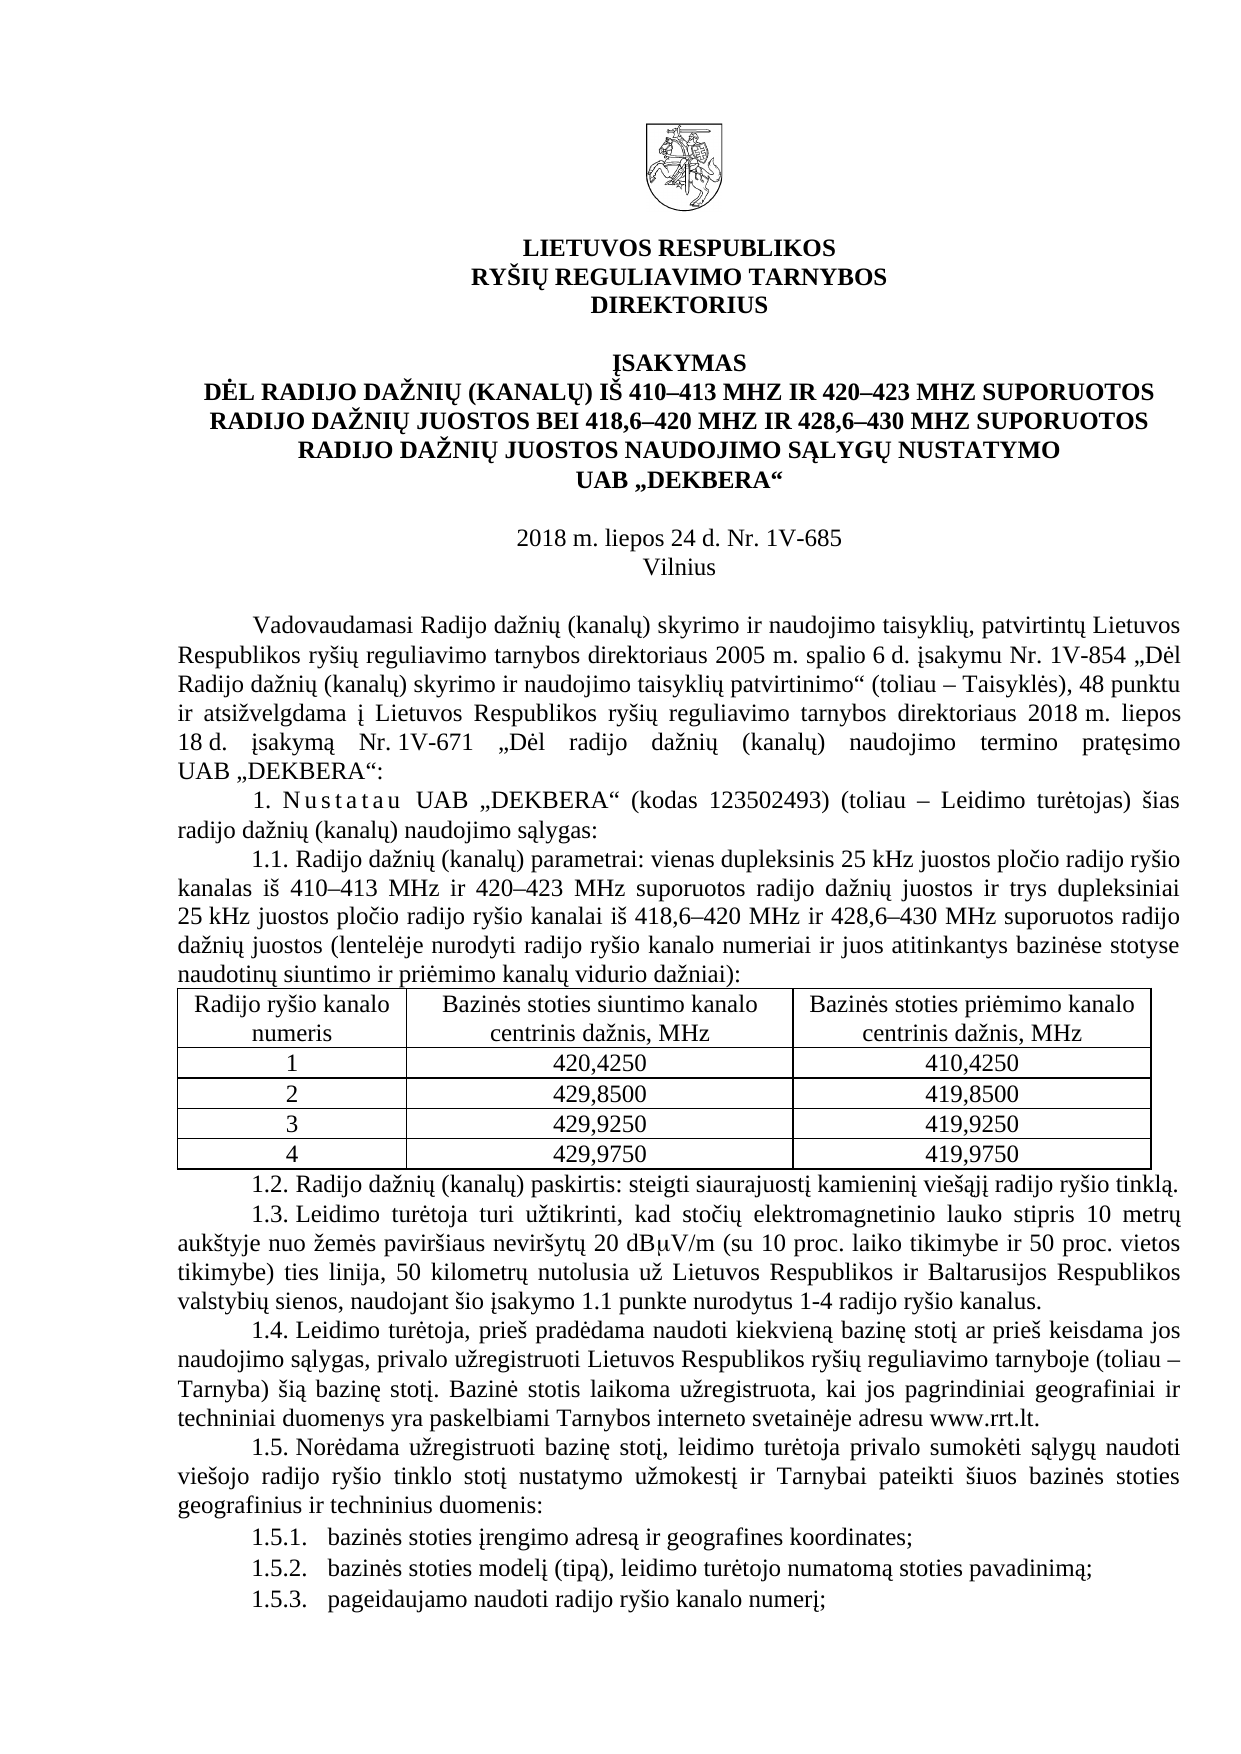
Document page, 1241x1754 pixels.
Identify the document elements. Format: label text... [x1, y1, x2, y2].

table_cell 3 [178, 1109, 406, 1138]
list Norėdama užregistruoti bazinę stotį, leidimo turėtoja privalo sumokėti sąlygų naudoti viešojo radijo ryšio tinklo stotį nustatymo užmokestį ir Tarnybai pateikti šiuos bazinės stoties geografinius ir techninius duomenis: [177, 1432, 1181, 1519]
list bazinės stoties įrengimo adresą ir geografines koordinates; [177, 1519, 1181, 1551]
text Vadovaudamasi Radijo dažnių (kanalų) skyrimo ir naudojimo taisyklių, patvirtintų Lietuvos Respublikos ryšių reguliavimo tarnybos direktoriaus 2005 m. spalio 6 d. įsakymu Nr. 1V-854 „Dėl Radijo dažnių (kanalų) skyrimo ir naudojimo taisyklių patvirtinimo“ (toliau – Taisyklės), 48 punktu ir atsižvelgdama į Lietuvos Respublikos ryšių reguliavimo tarnybos direktoriaus 2018 m. liepos 18 d. įsakymą Nr. 1V-671 „Dėl radijo dažnių (kanalų) naudojimo termino pratęsimo UAB „DEKBERA“: [177, 611, 1181, 786]
table_cell 1 [178, 1048, 406, 1077]
list pageidaujamo naudoti radijo ryšio kanalo numerį; [177, 1582, 1181, 1613]
title ĮSAKYMAS [177, 348, 1181, 377]
table_cell 429,9750 [407, 1139, 792, 1168]
text Vilnius [177, 552, 1181, 581]
text UAB „DEKBERA“ [177, 465, 1181, 494]
table_cell 419,9750 [794, 1139, 1150, 1168]
text 2018 m. liepos 24 d. Nr. 1V-685 [177, 523, 1181, 552]
list Radijo dažnių (kanalų) paskirtis: steigti siaurajuostį kamieninį viešąjį radijo ryšio tinklą. [177, 1169, 1181, 1199]
text DĖL RADIJO DAŽNIŲ (KANALŲ) IŠ 410–413 MHZ IR 420–423 MHZ SUPORUOTOS RADIJO DAŽNIŲ JUOSTOS BEI 418,6–420 MHZ IR 428,6–430 MHZ SUPORUOTOS RADIJO DAŽNIŲ JUOSTOS NAUDOJIMO SĄLYGŲ NUSTATYMO [177, 377, 1181, 465]
table_cell 410,4250 [794, 1048, 1150, 1077]
table_header Bazinės stoties siuntimo kanalo centrinis dažnis, MHz [407, 989, 792, 1047]
table_cell 429,9250 [407, 1109, 792, 1138]
table_cell 4 [178, 1139, 406, 1168]
table_header Radijo ryšio kanalo numeris [178, 989, 406, 1047]
table_header Bazinės stoties priėmimo kanalo centrinis dažnis, MHz [794, 989, 1150, 1047]
table_cell 2 [178, 1079, 406, 1107]
text 1. Nustatau UAB „DEKBERA“ (kodas 123502493) (toliau – Leidimo turėtojas) šias radijo dažnių (kanalų) naudojimo sąlygas: [177, 786, 1181, 844]
picture [646, 123, 723, 212]
list bazinės stoties modelį (tipą), leidimo turėtojo numatomą stoties pavadinimą; [177, 1551, 1181, 1582]
table_cell 419,8500 [794, 1079, 1150, 1107]
table_cell 420,4250 [407, 1048, 792, 1077]
list Leidimo turėtoja, prieš pradėdama naudoti kiekvieną bazinę stotį ar prieš keisdama jos naudojimo sąlygas, privalo užregistruoti Lietuvos Respublikos ryšių reguliavimo tarnyboje (toliau – Tarnyba) šią bazinę stotį. Bazinė stotis laikoma užregistruota, kai jos pagrindiniai geografiniai ir techniniai duomenys yra paskelbiami Tarnybos interneto svetainėje adresu www.rrt.lt. [177, 1315, 1181, 1432]
list Radijo dažnių (kanalų) parametrai: vienas dupleksinis 25 kHz juostos pločio radijo ryšio kanalas iš 410–413 MHz ir 420–423 MHz suporuotos radijo dažnių juostos ir trys dupleksiniai 25 kHz juostos pločio radijo ryšio kanalai iš 418,6–420 MHz ir 428,6–430 MHz suporuotos radijo dažnių juostos (lentelėje nurodyti radijo ryšio kanalo numeriai ir juos atitinkantys bazinėse stotyse naudotinų siuntimo ir priėmimo kanalų vidurio dažniai): [177, 844, 1181, 988]
table_cell 419,9250 [794, 1109, 1150, 1138]
list Leidimo turėtoja turi užtikrinti, kad stočių elektromagnetinio lauko stipris 10 metrų aukštyje nuo žemės paviršiaus neviršytų 20 dBV/m (su 10 proc. laiko tikimybe ir 50 proc. vietos tikimybe) ties linija, 50 kilometrų nutolusia už Lietuvos Respublikos ir Baltarusijos Respublikos valstybių sienos, naudojant šio įsakymo 1.1 punkte nurodytus 1-4 radijo ryšio kanalus. [177, 1199, 1181, 1315]
table_cell 429,8500 [407, 1079, 792, 1107]
